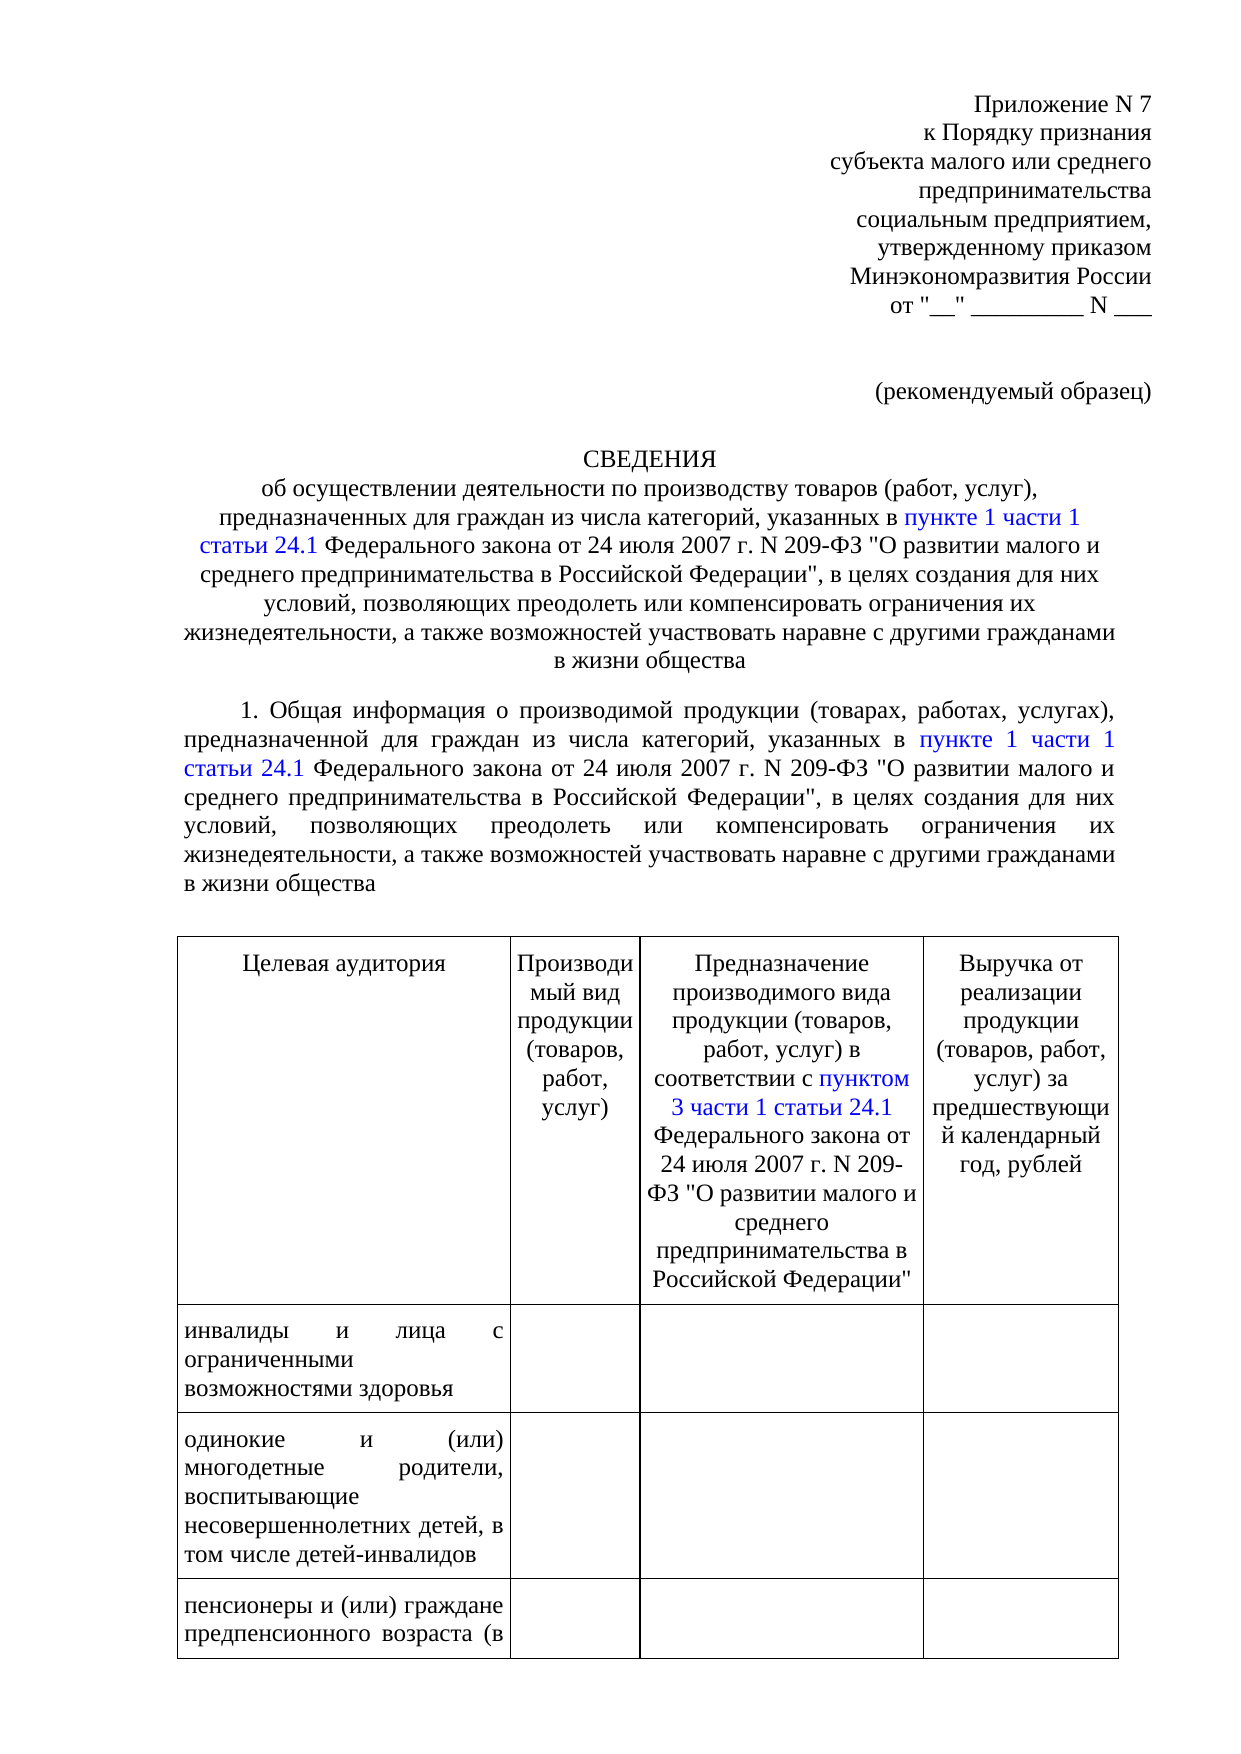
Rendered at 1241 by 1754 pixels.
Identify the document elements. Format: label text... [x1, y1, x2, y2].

text социальным предприятием, [177, 204, 1152, 232]
text предпринимательства [177, 175, 1152, 204]
table_header Целевая аудитория [178, 937, 510, 1303]
text (рекомендуемый образец) [177, 376, 1152, 405]
text Минэкономразвития России [177, 261, 1152, 290]
text к Порядку признания [177, 117, 1152, 146]
text утвержденному приказом [177, 232, 1152, 261]
text от "__" _________ N ___ [177, 290, 1152, 319]
table_cell [924, 1413, 1118, 1578]
table_cell [511, 1305, 639, 1412]
table_header Производимый вид продукции (товаров, работ, услуг) [511, 937, 639, 1303]
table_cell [178, 1579, 510, 1658]
table_header Выручка от реализации продукции (товаров, работ, услуг) за предшествующий календарный год, рублей [924, 937, 1118, 1303]
table_cell одинокие и (или) многодетные родители, воспитывающие несовершеннолетних детей, в том числе детей-инвалидов [178, 1413, 510, 1578]
text Приложение N 7 [177, 89, 1152, 117]
table_cell [924, 1305, 1118, 1412]
table_cell [511, 1579, 639, 1658]
table_cell [924, 1579, 1118, 1658]
table_cell 1. Общая информация о производимой продукции (товарах, работах, услугах), предназначенной для граждан из числа категорий, указанных в пункте 1 части 1 статьи 24.1 Федерального закона от 24 июля 2007 г. N 209-ФЗ "О развитии малого и среднего предпринимательства в Российской Федерации", в целях создания для них условий, позволяющих преодолеть или компенсировать ограничения их жизнедеятельности, а также возможностей участвовать наравне с другими гражданами в жизни общества [177, 685, 1122, 907]
table_cell [511, 1413, 639, 1578]
table_header Предназначение производимого вида продукции (товаров, работ, услуг) в соответствии с пунктом 3 части 1 статьи 24.1 Федерального закона от 24 июля 2007 г. N 209-ФЗ "О развитии малого и среднего предпринимательства в Российской Федерации" [641, 937, 923, 1303]
text субъекта малого или среднего [177, 146, 1152, 175]
table_cell [641, 1413, 923, 1578]
table_cell [641, 1305, 923, 1412]
table_cell инвалиды и лица с ограниченными возможностями здоровья [178, 1305, 510, 1412]
table_header СВЕДЕНИЯ об осуществлении деятельности по производству товаров (работ, услуг), предназначенных для граждан из числа категорий, указанных в пункте 1 части 1 статьи 24.1 Федерального закона от 24 июля 2007 г. N 209-ФЗ "О развитии малого и среднего предпринимательства в Российской Федерации", в целях создания для них условий, позволяющих преодолеть или компенсировать ограничения их жизнедеятельности, а также возможностей участвовать наравне с другими гражданами в жизни общества [177, 434, 1122, 685]
table_cell [641, 1579, 923, 1658]
